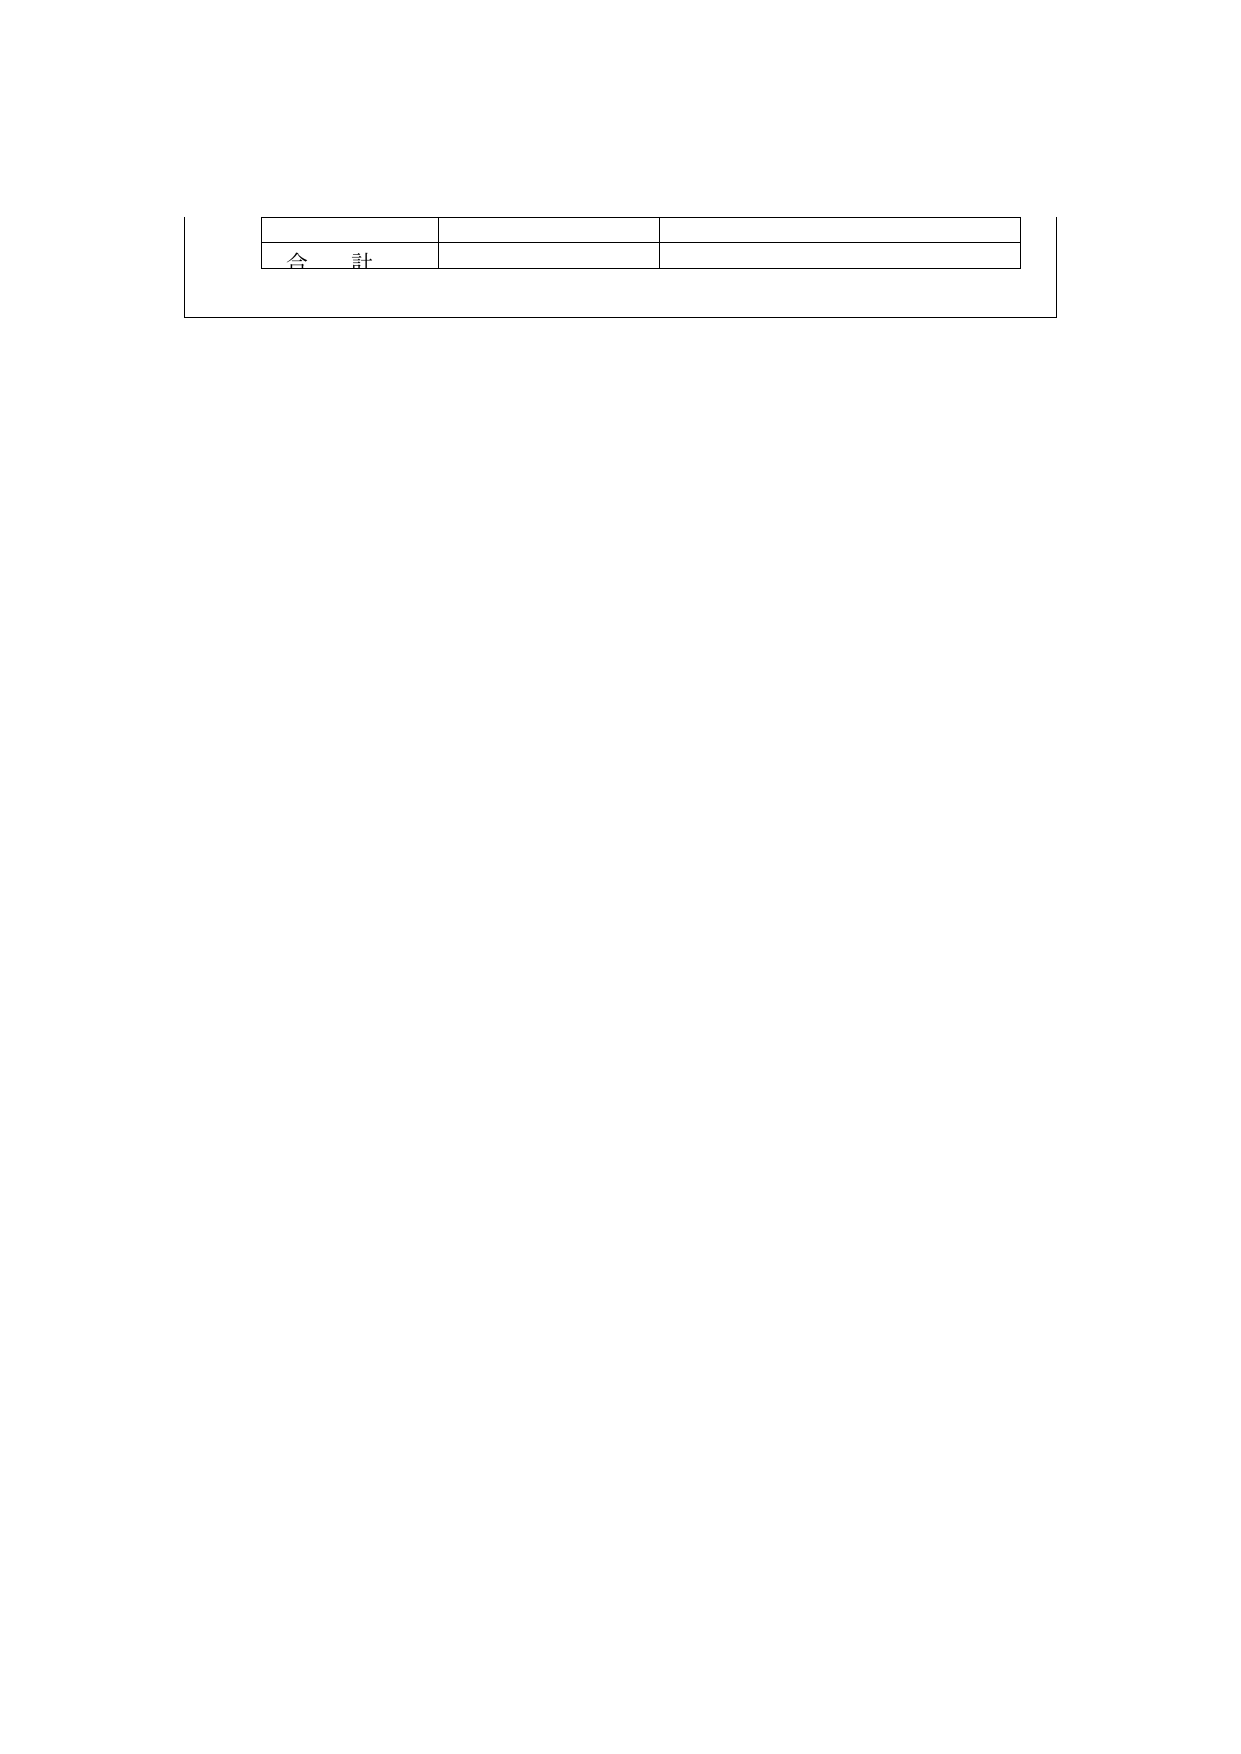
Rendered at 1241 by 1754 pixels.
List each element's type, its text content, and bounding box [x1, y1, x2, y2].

table_cell [439, 218, 659, 242]
table_cell [185, 268, 1056, 317]
table_cell [660, 243, 1020, 267]
table_cell [262, 218, 438, 242]
table_cell 合 計 [262, 243, 438, 267]
table_cell [439, 243, 659, 267]
table_cell [660, 218, 1020, 242]
